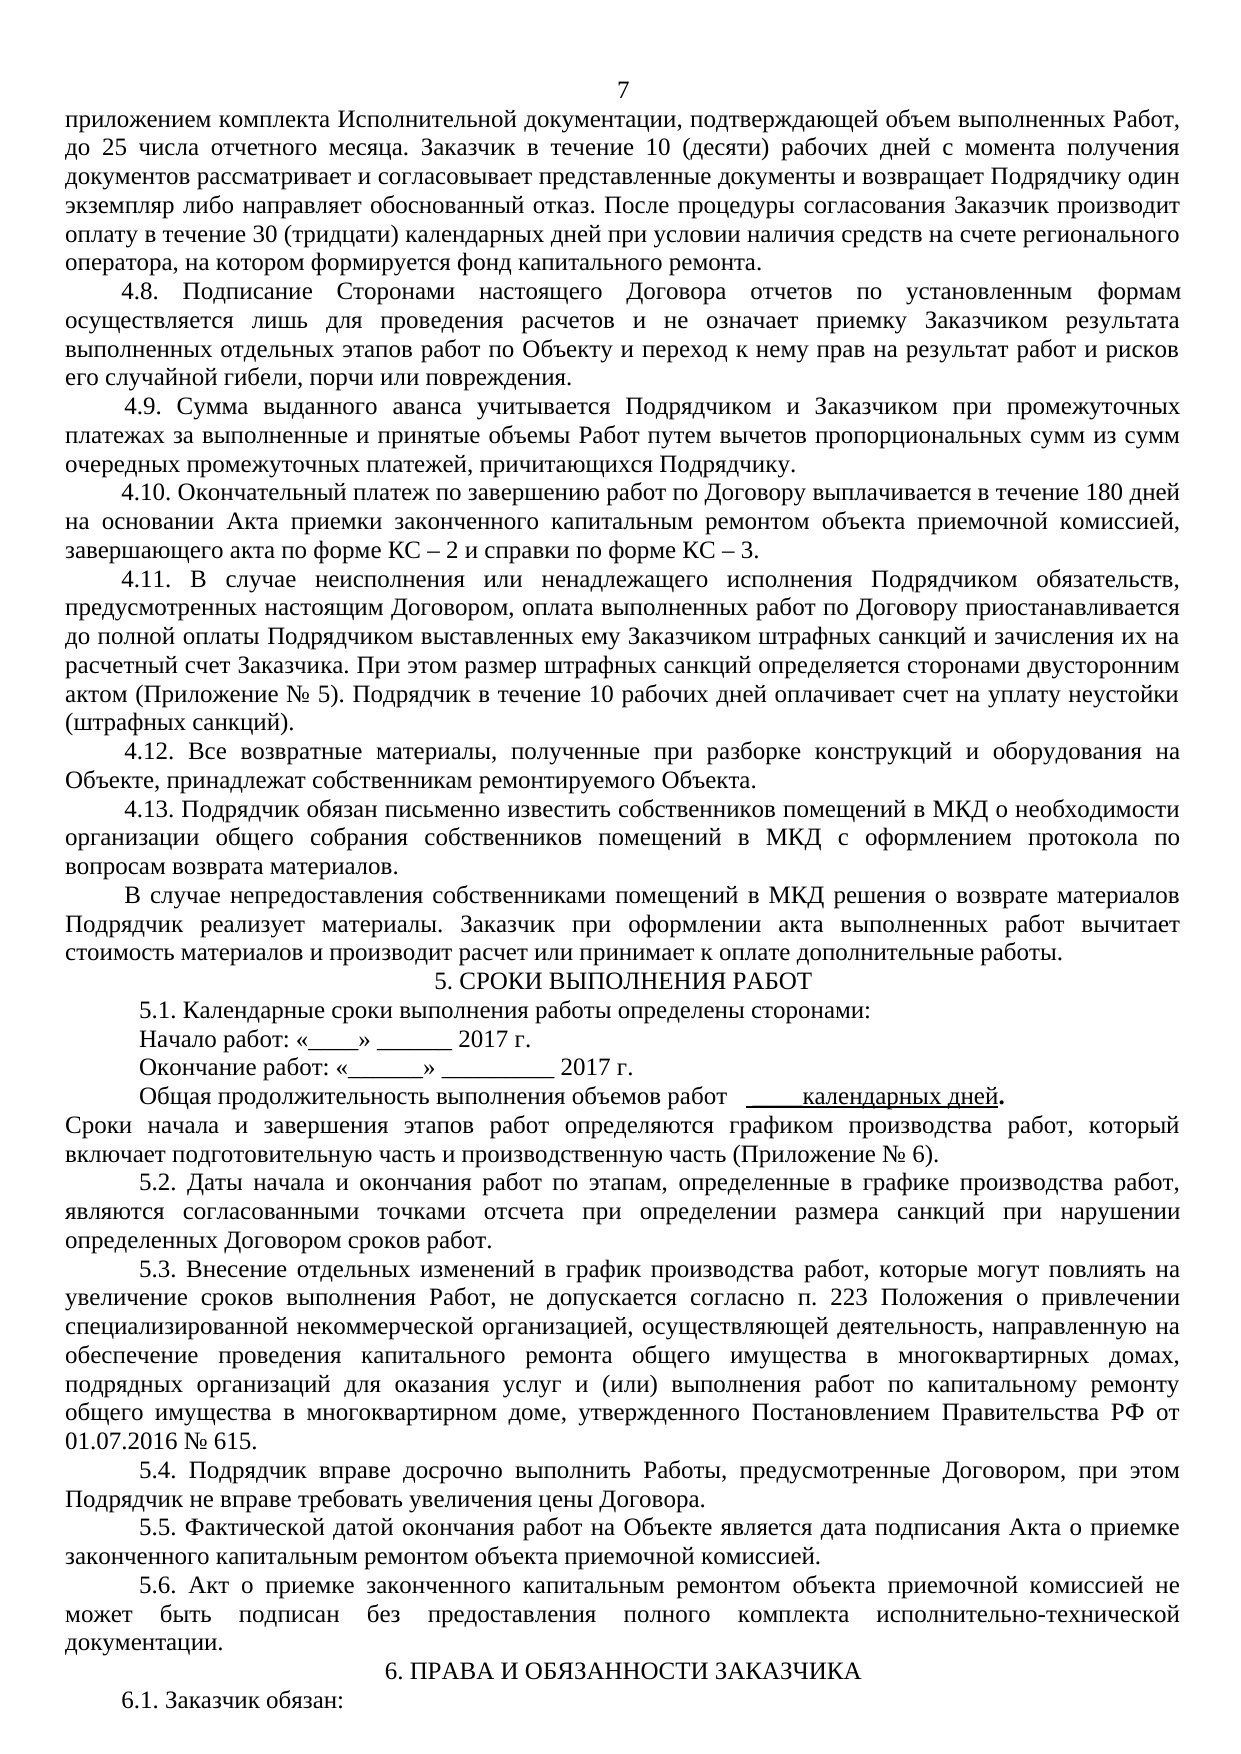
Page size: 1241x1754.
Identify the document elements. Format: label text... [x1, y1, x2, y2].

text 5.1. Календарные сроки выполнения работы определены сторонами: [65, 995, 1181, 1024]
text 4.8. Подписание Сторонами настоящего Договора отчетов по установленным формам осуществляется лишь для проведения расчетов и не означает приемку Заказчиком результата выполненных отдельных этапов работ по Объекту и переход к нему прав на результат работ и рисков его случайной гибели, порчи или повреждения. [65, 276, 1181, 391]
text 4.10. Окончательный платеж по завершению работ по Договору выплачивается в течение 180 дней на основании Акта приемки законченного капитальным ремонтом объекта приемочной комиссией, завершающего акта по форме КС – 2 и справки по форме КС – 3. [65, 477, 1181, 564]
text Общая продолжительность выполнения объемов работ ____календарных дней. [65, 1081, 1181, 1110]
text 5.4. Подрядчик вправе досрочно выполнить Работы, предусмотренные Договором, при этом Подрядчик не вправе требовать увеличения цены Договора. [65, 1455, 1181, 1512]
text 4.12. Все возвратные материалы, полученные при разборке конструкций и оборудования на Объекте, принадлежат собственникам ремонтируемого Объекта. [65, 736, 1181, 794]
text 5.6. Акт о приемке законченного капитальным ремонтом объекта приемочной комиссией не может быть подписан без предоставления полного комплекта исполнительно-технической документации. [65, 1570, 1181, 1656]
text 5. СРОКИ ВЫПОЛНЕНИЯ РАБОТ [65, 966, 1181, 995]
text 4.11. В случае неисполнения или ненадлежащего исполнения Подрядчиком обязательств, предусмотренных настоящим Договором, оплата выполненных работ по Договору приостанавливается до полной оплаты Подрядчиком выставленных ему Заказчиком штрафных санкций и зачисления их на расчетный счет Заказчика. При этом размер штрафных санкций определяется сторонами двусторонним актом (Приложение № 5). Подрядчик в течение 10 рабочих дней оплачивает счет на уплату неустойки (штрафных санкций). [65, 564, 1181, 736]
text 6.1. Заказчик обязан: [65, 1685, 1181, 1714]
text В случае непредоставления собственниками помещений в МКД решения о возврате материалов Подрядчик реализует материалы. Заказчик при оформлении акта выполненных работ вычитает стоимость материалов и производит расчет или принимает к оплате дополнительные работы. [65, 880, 1181, 966]
text 5.3. Внесение отдельных изменений в график производства работ, которые могут повлиять на увеличение сроков выполнения Работ, не допускается согласно п. 223 Положения о привлечении специализированной некоммерческой организацией, осуществляющей деятельность, направленную на обеспечение проведения капитального ремонта общего имущества в многоквартирных домах, подрядных организаций для оказания услуг и (или) выполнения работ по капитальному ремонту общего имущества в многоквартирном доме, утвержденного Постановлением Правительства РФ от 01.07.2016 № 615. [65, 1254, 1181, 1455]
text Окончание работ: «______» _________ 2017 г. [65, 1052, 1181, 1081]
text 5.5. Фактической датой окончания работ на Объекте является дата подписания Акта о приемке законченного капитальным ремонтом объекта приемочной комиссией. [65, 1512, 1181, 1570]
text 6. ПРАВА И ОБЯЗАННОСТИ ЗАКАЗЧИКА [65, 1656, 1181, 1685]
text 5.2. Даты начала и окончания работ по этапам, определенные в графике производства работ, являются согласованными точками отсчета при определении размера санкций при нарушении определенных Договором сроков работ. [65, 1167, 1181, 1254]
text Начало работ: «____» ______ 2017 г. [65, 1024, 1181, 1052]
text 4.9. Сумма выданного аванса учитывается Подрядчиком и Заказчиком при промежуточных платежах за выполненные и принятые объемы Работ путем вычетов пропорциональных сумм из сумм очередных промежуточных платежей, причитающихся Подрядчику. [65, 391, 1181, 477]
text Сроки начала и завершения этапов работ определяются графиком производства работ, который включает подготовительную часть и производственную часть (Приложение № 6). [65, 1110, 1181, 1167]
text 4.13. Подрядчик обязан письменно известить собственников помещений в МКД о необходимости организации общего собрания собственников помещений в МКД с оформлением протокола по вопросам возврата материалов. [65, 794, 1181, 880]
